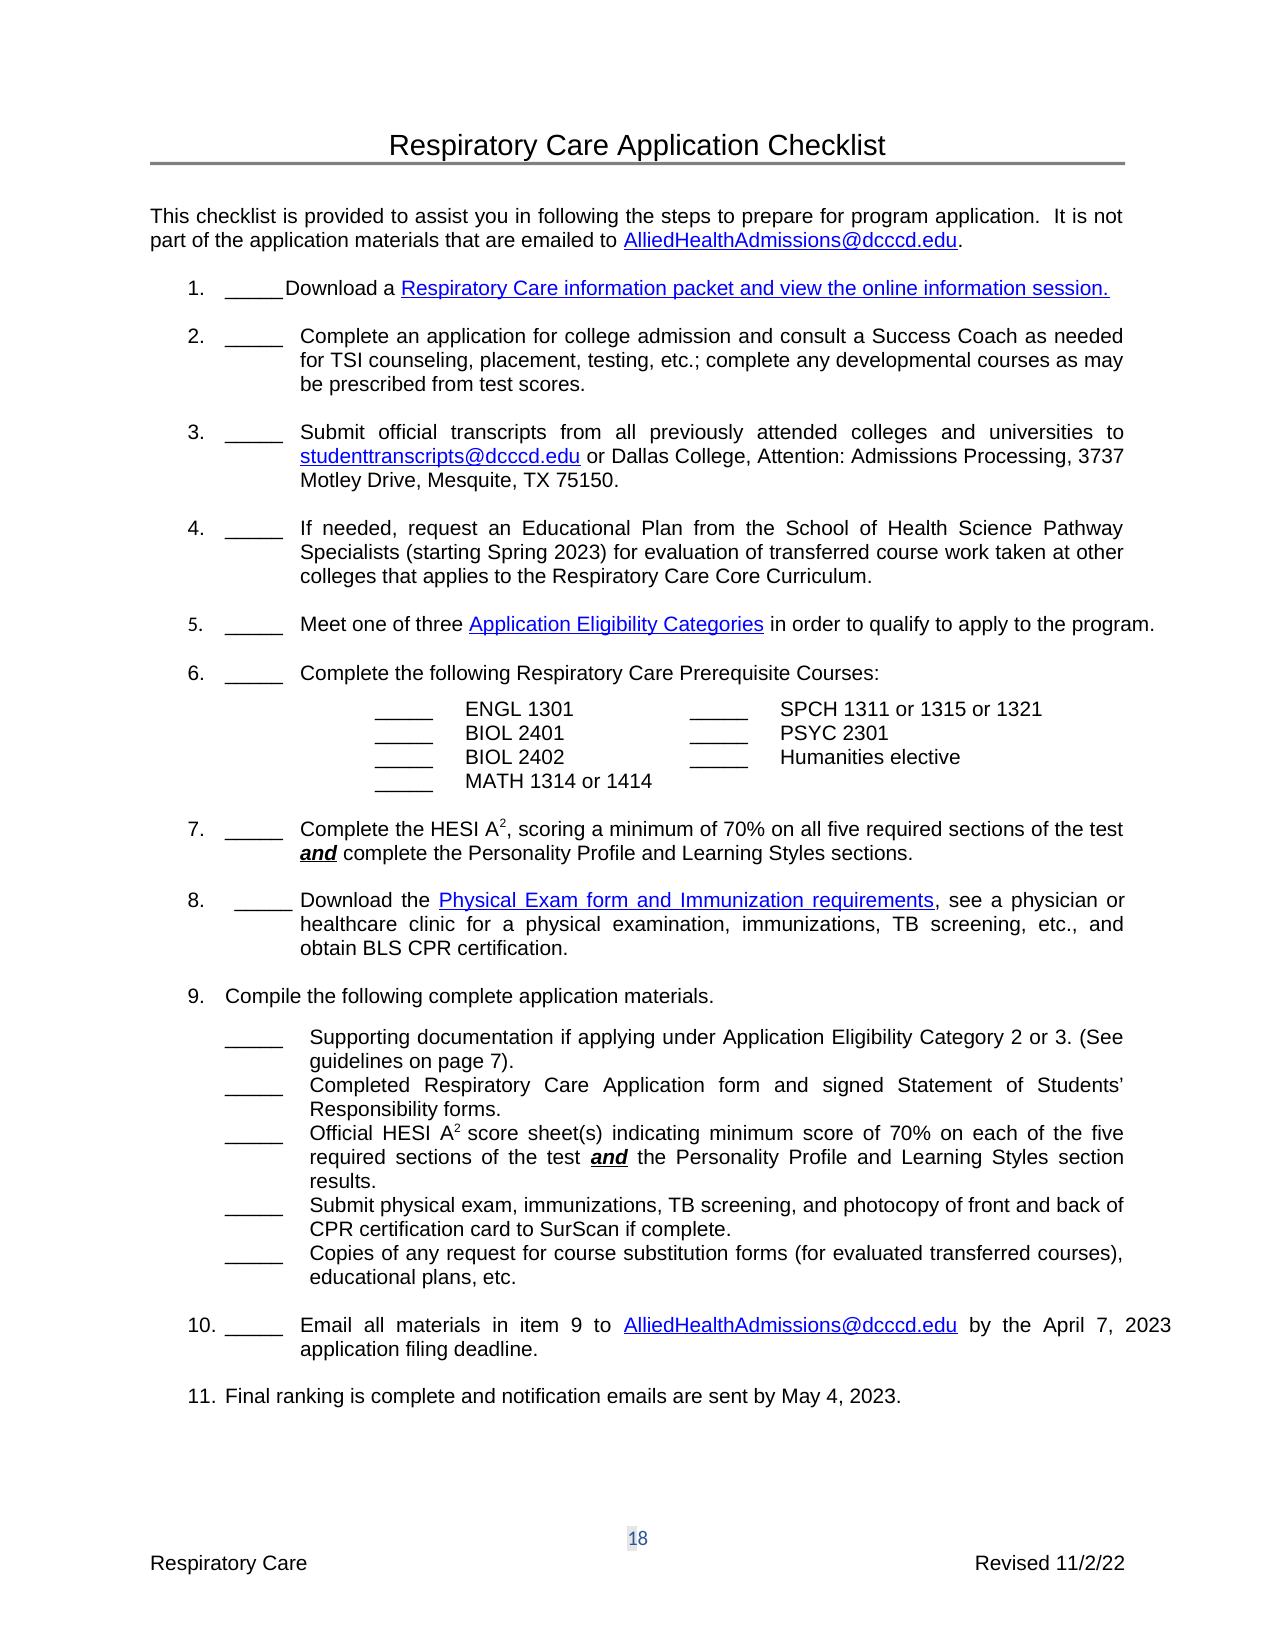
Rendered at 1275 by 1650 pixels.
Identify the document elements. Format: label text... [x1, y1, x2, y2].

list _____ Completed Respiratory Care Application form and signed Statement of Students’ Responsibility forms. [150, 1073, 1125, 1121]
list _____ Complete an application for college admission and consult a Success Coach as needed for TSI counseling, placement, testing, etc.; complete any developmental courses as may be prescribed from test scores. [187, 324, 1125, 396]
list _____ Submit physical exam, immunizations, TB screening, and photocopy of front and back of CPR certification card to SurScan if complete. [150, 1193, 1125, 1241]
list _____ Meet one of three Application Eligibility Categories in order to qualify to apply to the program. [187, 611, 1172, 637]
list _____ Email all materials in item 9 to AlliedHealthAdmissions@dcccd.edu by the April 7, 2023 application filing deadline. [187, 1312, 1172, 1360]
list _____ Supporting documentation if applying under Application Eligibility Category 2 or 3. (See guidelines on page 7). [150, 1025, 1125, 1073]
list _____ Complete the following Respiratory Care Prerequisite Courses: [187, 661, 1125, 685]
list _____ Complete the HESI A2, scoring a minimum of 70% on all five required sections of the test and complete the Personality Profile and Learning Styles sections. [187, 816, 1125, 864]
list _____ Official HESI A2 score sheet(s) indicating minimum score of 70% on each of the five required sections of the test and the Personality Profile and Learning Styles section results. [150, 1121, 1125, 1193]
list _____ Download a Respiratory Care information packet and view the online information session. [187, 276, 1125, 300]
list Compile the following complete application materials. [187, 984, 1125, 1008]
list _____ BIOL 2402 _____ Humanities elective [375, 744, 1125, 768]
list _____ If needed, request an Educational Plan from the School of Health Science Pathway Specialists (starting Spring 2023) for evaluation of transferred course work taken at other colleges that applies to the Respiratory Care Core Curriculum. [187, 516, 1125, 587]
text This checklist is provided to assist you in following the steps to prepare for program application. It is not part of the application materials that are emailed to AlliedHealthAdmissions@dcccd.edu. [150, 204, 1125, 252]
list _____ MATH 1314 or 1414 [375, 768, 1125, 792]
subtitle Respiratory Care Application Checklist [150, 128, 1125, 161]
list _____ BIOL 2401 _____ PSYC 2301 [375, 721, 1125, 744]
list _____ Submit official transcripts from all previously attended colleges and universities to studenttranscripts@dcccd.edu or Dallas College, Attention: Admissions Processing, 3737 Motley Drive, Mesquite, TX 75150. [187, 420, 1125, 492]
list _____ ENGL 1301 _____ SPCH 1311 or 1315 or 1321 [375, 697, 1125, 721]
list _____ Download the Physical Exam form and Immunization requirements, see a physician or healthcare clinic for a physical examination, immunizations, TB screening, etc., and obtain BLS CPR certification. [187, 888, 1125, 960]
list Final ranking is complete and notification emails are sent by May 4, 2023. [187, 1384, 1172, 1408]
list _____ Copies of any request for course substitution forms (for evaluated transferred courses), educational plans, etc. [150, 1241, 1125, 1288]
